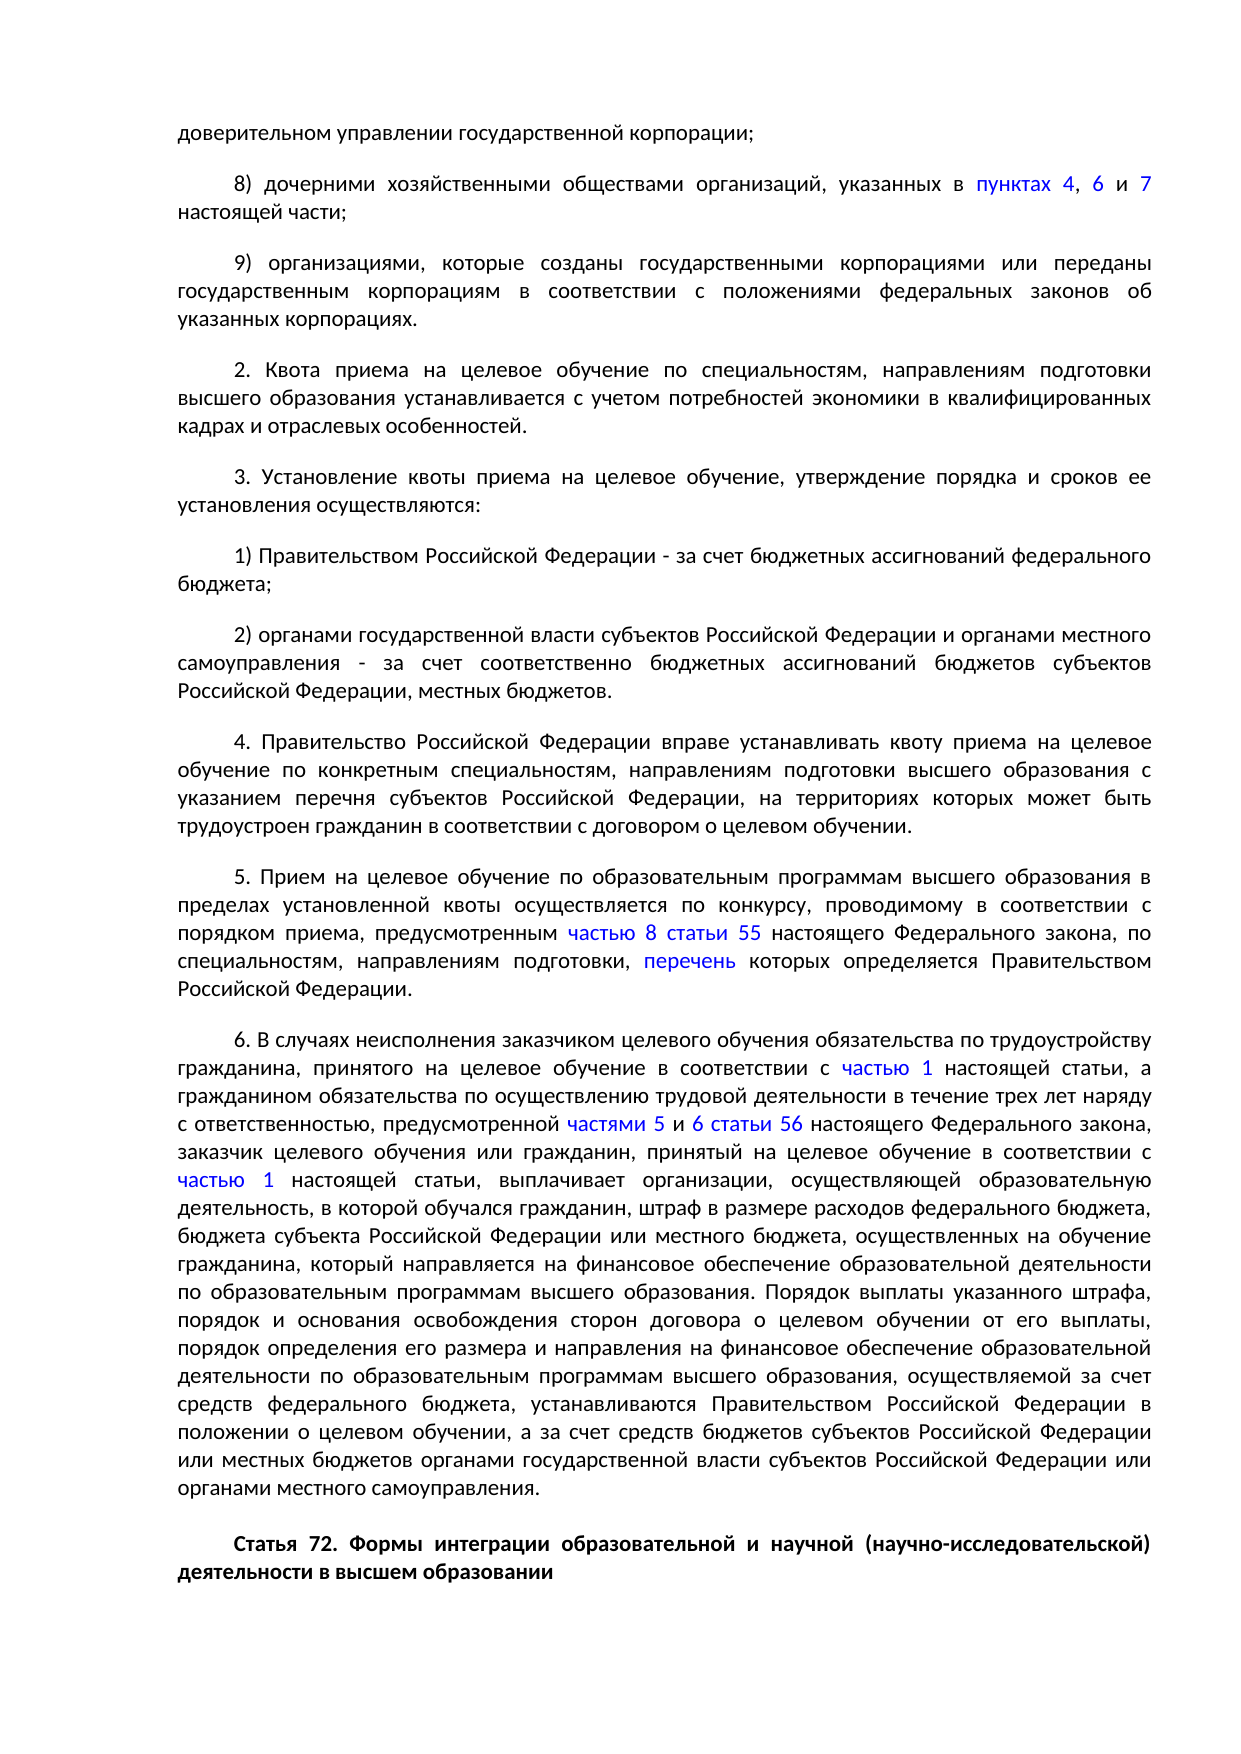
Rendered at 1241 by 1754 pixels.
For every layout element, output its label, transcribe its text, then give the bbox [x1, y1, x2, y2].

text 6. В случаях неисполнения заказчиком целевого обучения обязательства по трудоустройству гражданина, принятого на целевое обучение в соответствии с частью 1 настоящей статьи, а гражданином обязательства по осуществлению трудовой деятельности в течение трех лет наряду с ответственностью, предусмотренной частями 5 и 6 статьи 56 настоящего Федерального закона, заказчик целевого обучения или гражданин, принятый на целевое обучение в соответствии с частью 1 настоящей статьи, выплачивает организации, осуществляющей образовательную деятельность, в которой обучался гражданин, штраф в размере расходов федерального бюджета, бюджета субъекта Российской Федерации или местного бюджета, осуществленных на обучение гражданина, который направляется на финансовое обеспечение образовательной деятельности по образовательным программам высшего образования. Порядок выплаты указанного штрафа, порядок и основания освобождения сторон договора о целевом обучении от его выплаты, порядок определения его размера и направления на финансовое обеспечение образовательной деятельности по образовательным программам высшего образования, осуществляемой за счет средств федерального бюджета, устанавливаются Правительством Российской Федерации в положении о целевом обучении, а за счет средств бюджетов субъектов Российской Федерации или местных бюджетов органами государственной власти субъектов Российской Федерации или органами местного самоуправления. [177, 1025, 1152, 1501]
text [177, 118, 1152, 146]
text 9) организациями, которые созданы государственными корпорациями или переданы государственным корпорациям в соответствии с положениями федеральных законов об указанных корпорациях. [177, 248, 1152, 332]
text 2) органами государственной власти субъектов Российской Федерации и органами местного самоуправления - за счет соответственно бюджетных ассигнований бюджетов субъектов Российской Федерации, местных бюджетов. [177, 620, 1152, 704]
text 2. Квота приема на целевое обучение по специальностям, направлениям подготовки высшего образования устанавливается с учетом потребностей экономики в квалифицированных кадрах и отраслевых особенностей. [177, 355, 1152, 439]
text 1) Правительством Российской Федерации - за счет бюджетных ассигнований федерального бюджета; [177, 541, 1152, 597]
text 4. Правительство Российской Федерации вправе устанавливать квоту приема на целевое обучение по конкретным специальностям, направлениям подготовки высшего образования с указанием перечня субъектов Российской Федерации, на территориях которых может быть трудоустроен гражданин в соответствии с договором о целевом обучении. [177, 727, 1152, 839]
text 8) дочерними хозяйственными обществами организаций, указанных в пунктах 4, 6 и 7 настоящей части; [177, 169, 1152, 225]
text 5. Прием на целевое обучение по образовательным программам высшего образования в пределах установленной квоты осуществляется по конкурсу, проводимому в соответствии с порядком приема, предусмотренным частью 8 статьи 55 настоящего Федерального закона, по специальностям, направлениям подготовки, перечень которых определяется Правительством Российской Федерации. [177, 862, 1152, 1002]
title Статья 72. Формы интеграции образовательной и научной (научно-исследовательской) деятельности в высшем образовании [177, 1529, 1152, 1585]
text 3. Установление квоты приема на целевое обучение, утверждение порядка и сроков ее установления осуществляются: [177, 462, 1152, 518]
